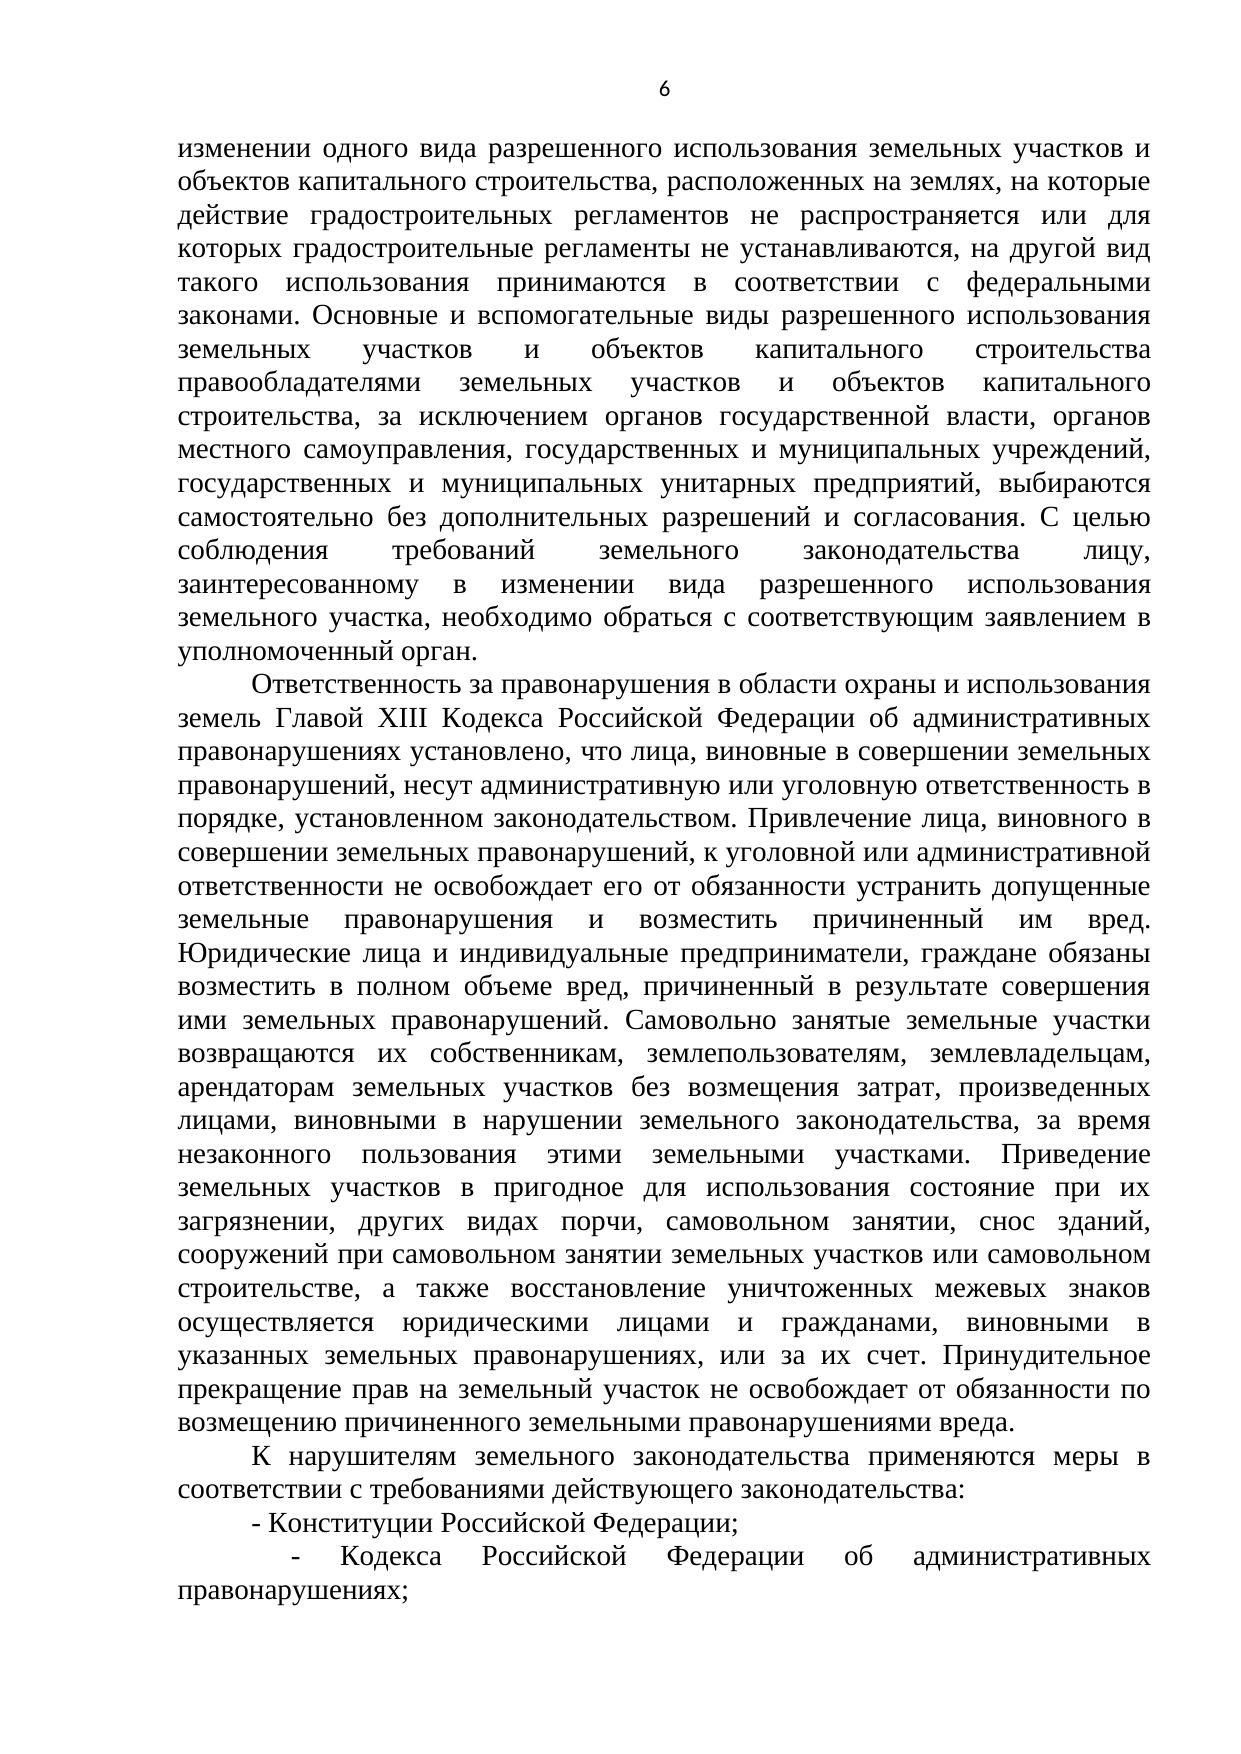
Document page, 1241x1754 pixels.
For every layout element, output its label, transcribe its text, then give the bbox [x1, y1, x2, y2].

text - Кодекса Российской Федерации об административных правонарушениях; [177, 1538, 1152, 1606]
text - Конституции Российской Федерации; [177, 1505, 1152, 1538]
text К нарушителям земельного законодательства применяются меры в соответствии с требованиями действующего законодательства: [177, 1438, 1152, 1505]
text Ответственность за правонарушения в области охраны и использования земель Главой XIII Кодекса Российской Федерации об административных правонарушениях установлено, что лица, виновные в совершении земельных правонарушений, несут административную или уголовную ответственность в порядке, установленном законодательством. Привлечение лица, виновного в совершении земельных правонарушений, к уголовной или административной ответственности не освобождает его от обязанности устранить допущенные земельные правонарушения и возместить причиненный им вред. Юридические лица и индивидуальные предприниматели, граждане обязаны возместить в полном объеме вред, причиненный в результате совершения ими земельных правонарушений. Самовольно занятые земельные участки возвращаются их собственникам, землепользователям, землевладельцам, арендаторам земельных участков без возмещения затрат, произведенных лицами, виновными в нарушении земельного законодательства, за время незаконного пользования этими земельными участками. Приведение земельных участков в пригодное для использования состояние при их загрязнении, других видах порчи, самовольном занятии, снос зданий, сооружений при самовольном занятии земельных участков или самовольном строительстве, а также восстановление уничтоженных межевых знаков осуществляется юридическими лицами и гражданами, виновными в указанных земельных правонарушениях, или за их счет. Принудительное прекращение прав на земельный участок не освобождает от обязанности по возмещению причиненного земельными правонарушениями вреда. [177, 666, 1152, 1438]
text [177, 130, 1152, 666]
